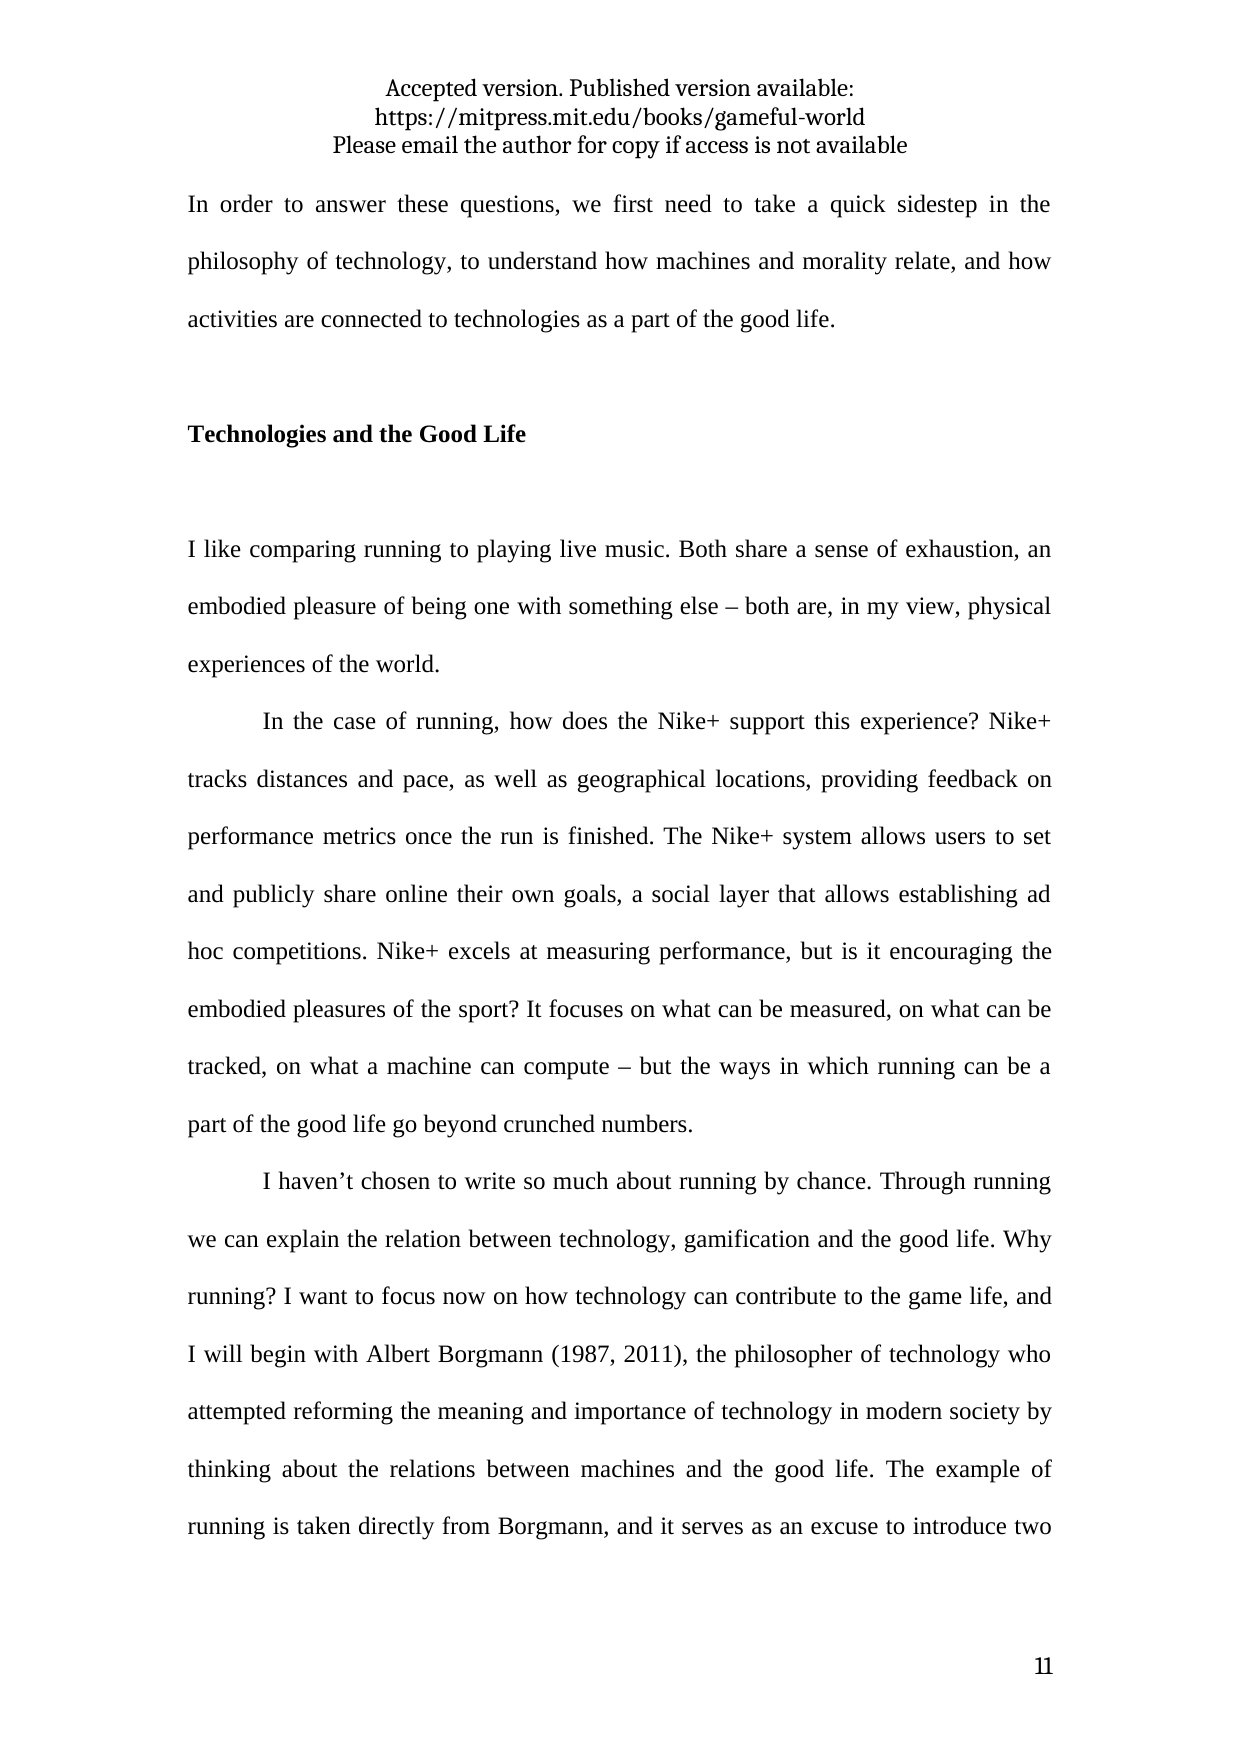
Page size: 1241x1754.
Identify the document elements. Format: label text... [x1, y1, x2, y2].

text Technologies and the Good Life [187, 419, 1053, 447]
text In the case of running, how does the Nike+ support this experience? Nike+ tracks distances and pace, as well as geographical locations, providing feedback on performance metrics once the run is finished. The Nike+ system allows users to set and publicly share online their own goals, a social layer that allows establishing ad hoc competitions. Nike+ excels at measuring performance, but is it encouraging the embodied pleasures of the sport? It focuses on what can be measured, on what can be tracked, on what a machine can compute – but the ways in which running can be a part of the good life go beyond crunched numbers. [187, 706, 1053, 1137]
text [187, 1166, 1053, 1540]
text In order to answer these questions, we first need to take a quick sidestep in the philosophy of technology, to understand how machines and morality relate, and how activities are connected to technologies as a part of the good life. [187, 189, 1053, 332]
text I like comparing running to playing live music. Both share a sense of exhaustion, an embodied pleasure of being one with something else – both are, in my view, physical experiences of the world. [187, 534, 1053, 677]
